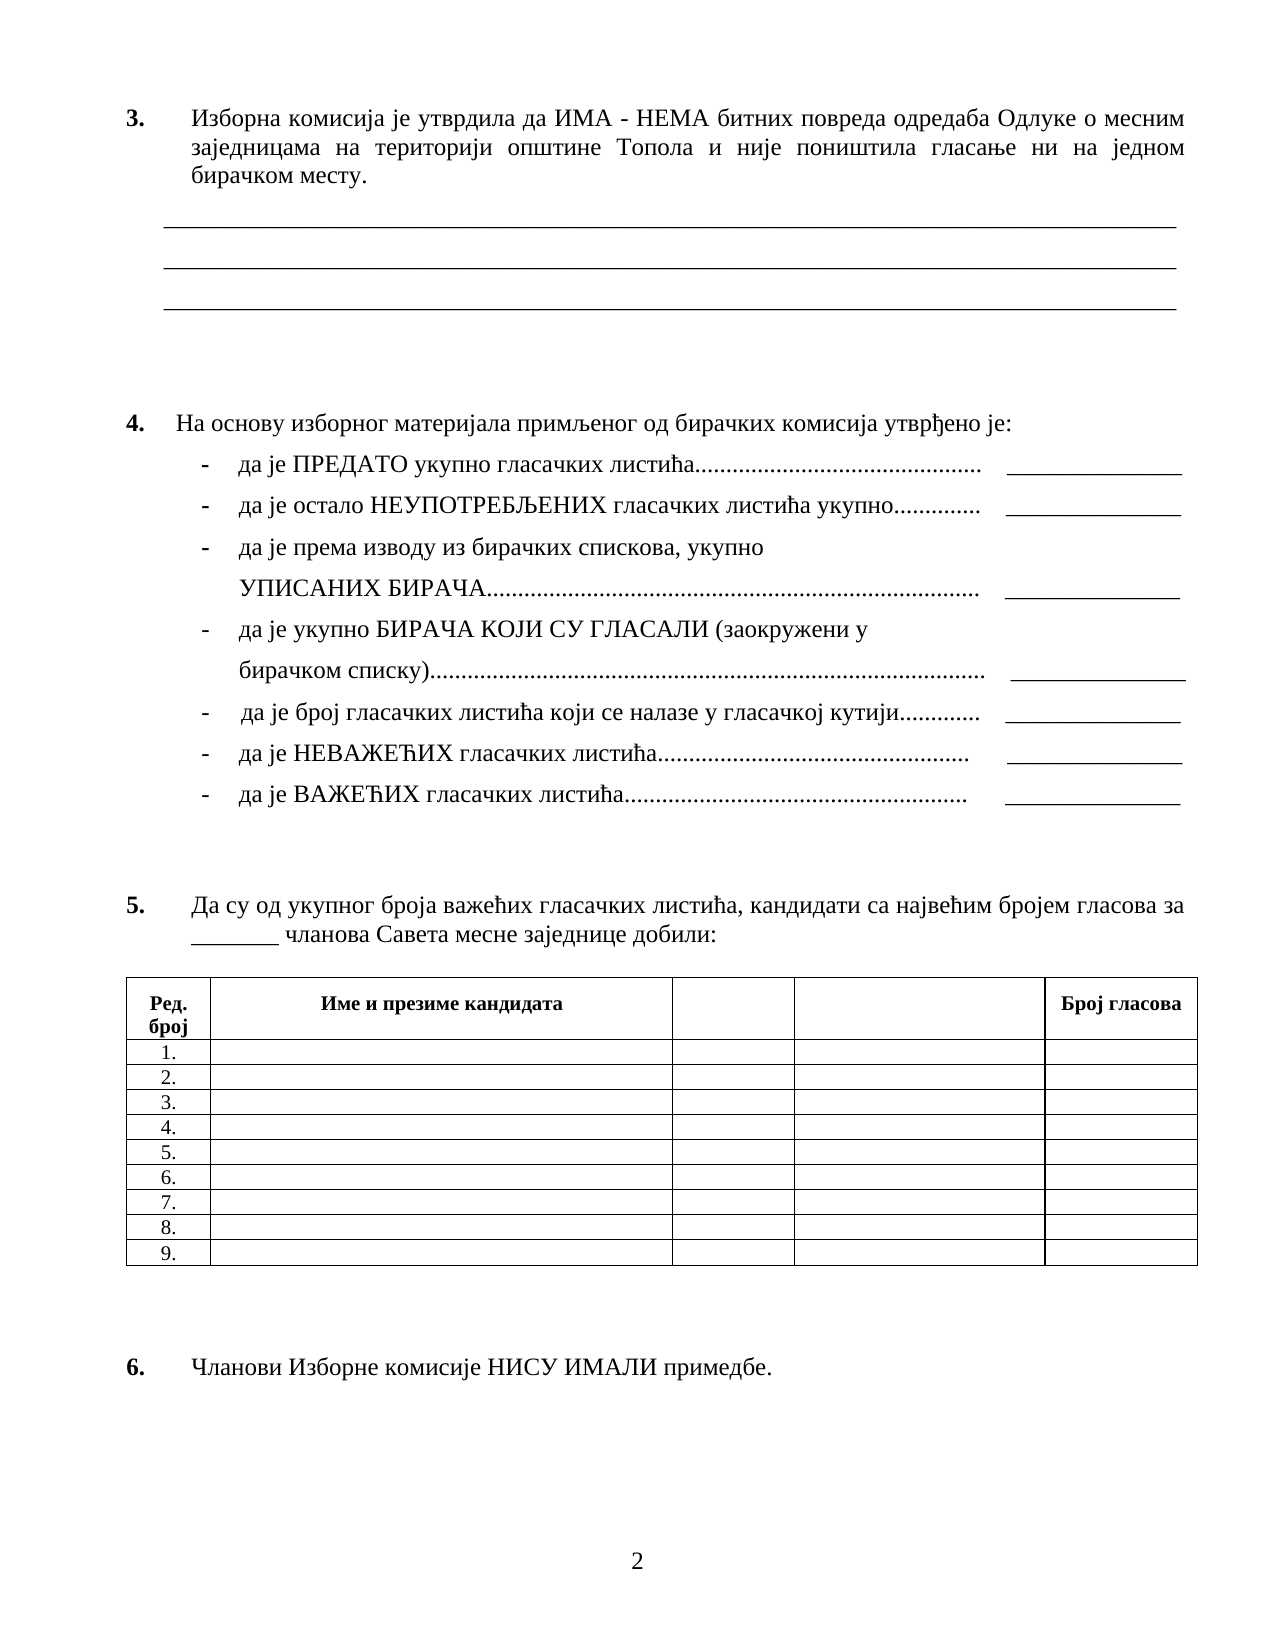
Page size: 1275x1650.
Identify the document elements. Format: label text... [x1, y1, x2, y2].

list да је ПРЕДАТО укупно гласачких листића.............................................. ______________ [201, 449, 1186, 478]
table_cell [1046, 1165, 1197, 1189]
table_cell [673, 1040, 794, 1064]
table_cell 9. [127, 1240, 210, 1264]
table_cell [795, 1090, 1044, 1114]
table_cell [1046, 1090, 1197, 1114]
table_cell 8. [127, 1215, 210, 1239]
table_cell 6. [127, 1165, 210, 1189]
table_header Име и презиме кандидата [211, 978, 672, 1038]
table_header Ред. број [127, 978, 210, 1038]
list да је НЕВАЖЕЋИХ гласачких листића.................................................. ______________ [201, 738, 1186, 767]
table_cell [673, 1090, 794, 1114]
table_cell [1046, 1115, 1197, 1139]
table_cell [211, 1165, 672, 1189]
table_cell [1046, 1040, 1197, 1064]
text _________________________________________________________________________________ [126, 243, 1186, 272]
table_cell 3. [127, 1090, 210, 1114]
table_header [673, 978, 794, 1038]
text _________________________________________________________________________________ [126, 284, 1186, 313]
list На основу изборног материјала примљеног од бирачких комисија утврђено је: [126, 408, 1186, 437]
table_cell [1046, 1190, 1197, 1214]
table_cell [673, 1165, 794, 1189]
table_cell [795, 1215, 1044, 1239]
table_cell [673, 1240, 794, 1264]
table_cell [673, 1065, 794, 1089]
table_header Број гласова [1046, 978, 1197, 1038]
table_cell [795, 1140, 1044, 1164]
table_cell [795, 1165, 1044, 1189]
table_cell [673, 1215, 794, 1239]
table_cell [211, 1040, 672, 1064]
text - да је број гласачких листића који се налазе у гласачкој кутији............. ______________ [201, 697, 1186, 726]
table_cell 4. [127, 1115, 210, 1139]
list Изборна комисија је утврдила да ИМА - НЕМА битних повреда одредаба Одлуке о месним заједницама на територији општине Топола и није поништила гласање ни на једном бирачком месту. [126, 103, 1186, 189]
table_cell [795, 1240, 1044, 1264]
list да је према изводу из бирачких спискова, укупно [201, 532, 1186, 561]
table_cell [211, 1140, 672, 1164]
table_cell [673, 1115, 794, 1139]
list Чланови Изборне комисије НИСУ ИМАЛИ примедбе. [126, 1352, 1186, 1381]
table_cell [211, 1115, 672, 1139]
text _________________________________________________________________________________ [126, 202, 1186, 231]
text УПИСАНИХ БИРАЧА............................................................................... ______________ [201, 573, 1186, 602]
table_cell [673, 1140, 794, 1164]
table_cell [1046, 1140, 1197, 1164]
table_cell [673, 1190, 794, 1214]
table_cell [795, 1040, 1044, 1064]
table_cell [211, 1065, 672, 1089]
table_cell 1. [127, 1040, 210, 1064]
table_cell 7. [127, 1190, 210, 1214]
list Да су од укупног броја важећих гласачких листића, кандидати са највећим бројем гласова за _______ чланова Савета месне заједнице добили: [126, 891, 1186, 948]
list да је остало НЕУПОТРЕБЉЕНИХ гласачких листића укупно.............. ______________ [201, 491, 1186, 519]
list да је укупно БИРАЧА КОЈИ СУ ГЛАСАЛИ (заокружени у [201, 614, 1186, 643]
table_cell [795, 1115, 1044, 1139]
table_cell [1046, 1240, 1197, 1264]
table_cell [795, 1065, 1044, 1089]
table_cell [1046, 1065, 1197, 1089]
table_cell [211, 1090, 672, 1114]
text бирачком списку)......................................................................................... ______________ [239, 656, 1186, 684]
table_cell 2. [127, 1065, 210, 1089]
table_cell 5. [127, 1140, 210, 1164]
table_cell [211, 1240, 672, 1264]
table_cell [795, 1190, 1044, 1214]
table_cell [211, 1215, 672, 1239]
table_header [795, 978, 1044, 1038]
table_cell [1046, 1215, 1197, 1239]
table_cell [211, 1190, 672, 1214]
list да је ВАЖЕЋИХ гласачких листића....................................................... ______________ [201, 779, 1186, 808]
